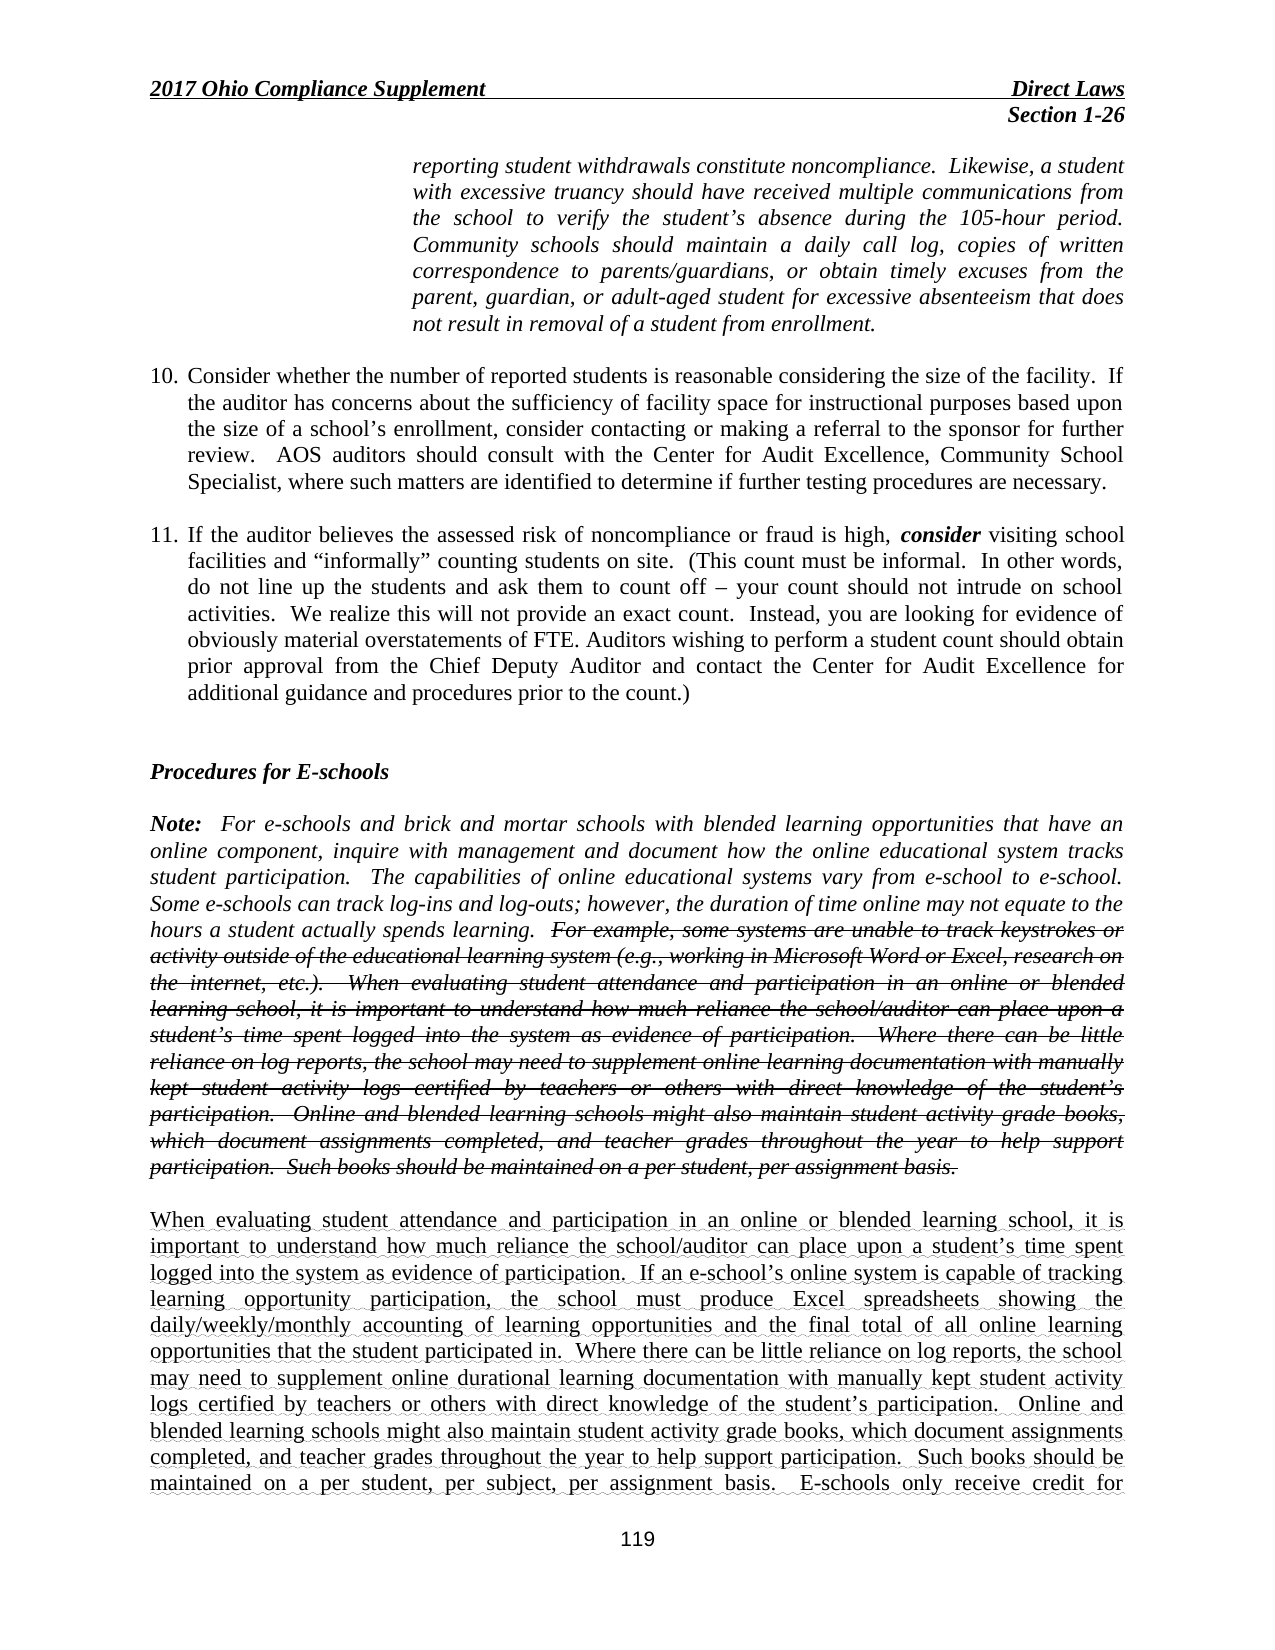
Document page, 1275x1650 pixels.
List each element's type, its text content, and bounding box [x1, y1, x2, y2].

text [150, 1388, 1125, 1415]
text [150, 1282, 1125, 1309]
list If the auditor believes the assessed risk of noncompliance or fraud is high, consider visiting school facilities and “informally” counting students on site. (This count must be informal. In other words, do not line up the students and ask them to count off – your count should not intrude on school activities. We realize this will not provide an exact count. Instead, you are looking for evidence of obviously material overstatements of FTE. Auditors wishing to perform a student count should obtain prior approval from the Chief Deputy Auditor and contact the Center for Audit Excellence for additional guidance and procedures prior to the count.) [150, 521, 1125, 705]
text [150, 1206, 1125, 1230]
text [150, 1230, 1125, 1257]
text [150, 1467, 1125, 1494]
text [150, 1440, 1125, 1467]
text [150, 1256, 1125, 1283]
list Consider whether the number of reported students is reasonable considering the size of the facility. If the auditor has concerns about the sufficiency of facility space for instructional purposes based upon the size of a school’s enrollment, consider contacting or making a referral to the sponsor for further review. AOS auditors should consult with the Center for Audit Excellence, Community School Specialist, where such matters are identified to determine if further testing procedures are necessary. [150, 362, 1125, 494]
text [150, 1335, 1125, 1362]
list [375, 152, 1125, 336]
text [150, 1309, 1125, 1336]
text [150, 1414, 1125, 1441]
text Note: For e-schools and brick and mortar schools with blended learning opportunities that have an online component, inquire with management and document how the online educational system tracks student participation. The capabilities of online educational systems vary from e-school to e-school. Some e-schools can track log-ins and log-outs; however, the duration of time online may not equate to the hours a student actually spends learning. For example, some systems are unable to track keystrokes or activity outside of the educational learning system (e.g., working in Microsoft Word or Excel, research on the internet, etc.). When evaluating student attendance and participation in an online or blended learning school, it is important to understand how much reliance the school/auditor can place upon a student’s time spent logged into the system as evidence of participation. Where there can be little reliance on log reports, the school may need to supplement online learning documentation with manually kept student activity logs certified by teachers or others with direct knowledge of the student’s participation. Online and blended learning schools might also maintain student activity grade books, which document assignments completed, and teacher grades throughout the year to help support participation. Such books should be maintained on a per student, per assignment basis. [150, 984, 1125, 1115]
text Note: For e-schools and brick and mortar schools with blended learning opportunities that have an online component, inquire with management and document how the online educational system tracks student participation. The capabilities of online educational systems vary from e-school to e-school. Some e-schools can track log-ins and log-outs; however, the duration of time online may not equate to the hours a student actually spends learning. For example, some systems are unable to track keystrokes or activity outside of the educational learning system (e.g., working in Microsoft Word or Excel, research on the internet, etc.). When evaluating student attendance and participation in an online or blended learning school, it is important to understand how much reliance the school/auditor can place upon a student’s time spent logged into the system as evidence of participation. Where there can be little reliance on log reports, the school may need to supplement online learning documentation with manually kept student activity logs certified by teachers or others with direct knowledge of the student’s participation. Online and blended learning schools might also maintain student activity grade books, which document assignments completed, and teacher grades throughout the year to help support participation. Such books should be maintained on a per student, per assignment basis. [150, 811, 1125, 983]
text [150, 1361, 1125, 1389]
text Procedures for E-schools [150, 758, 1125, 784]
